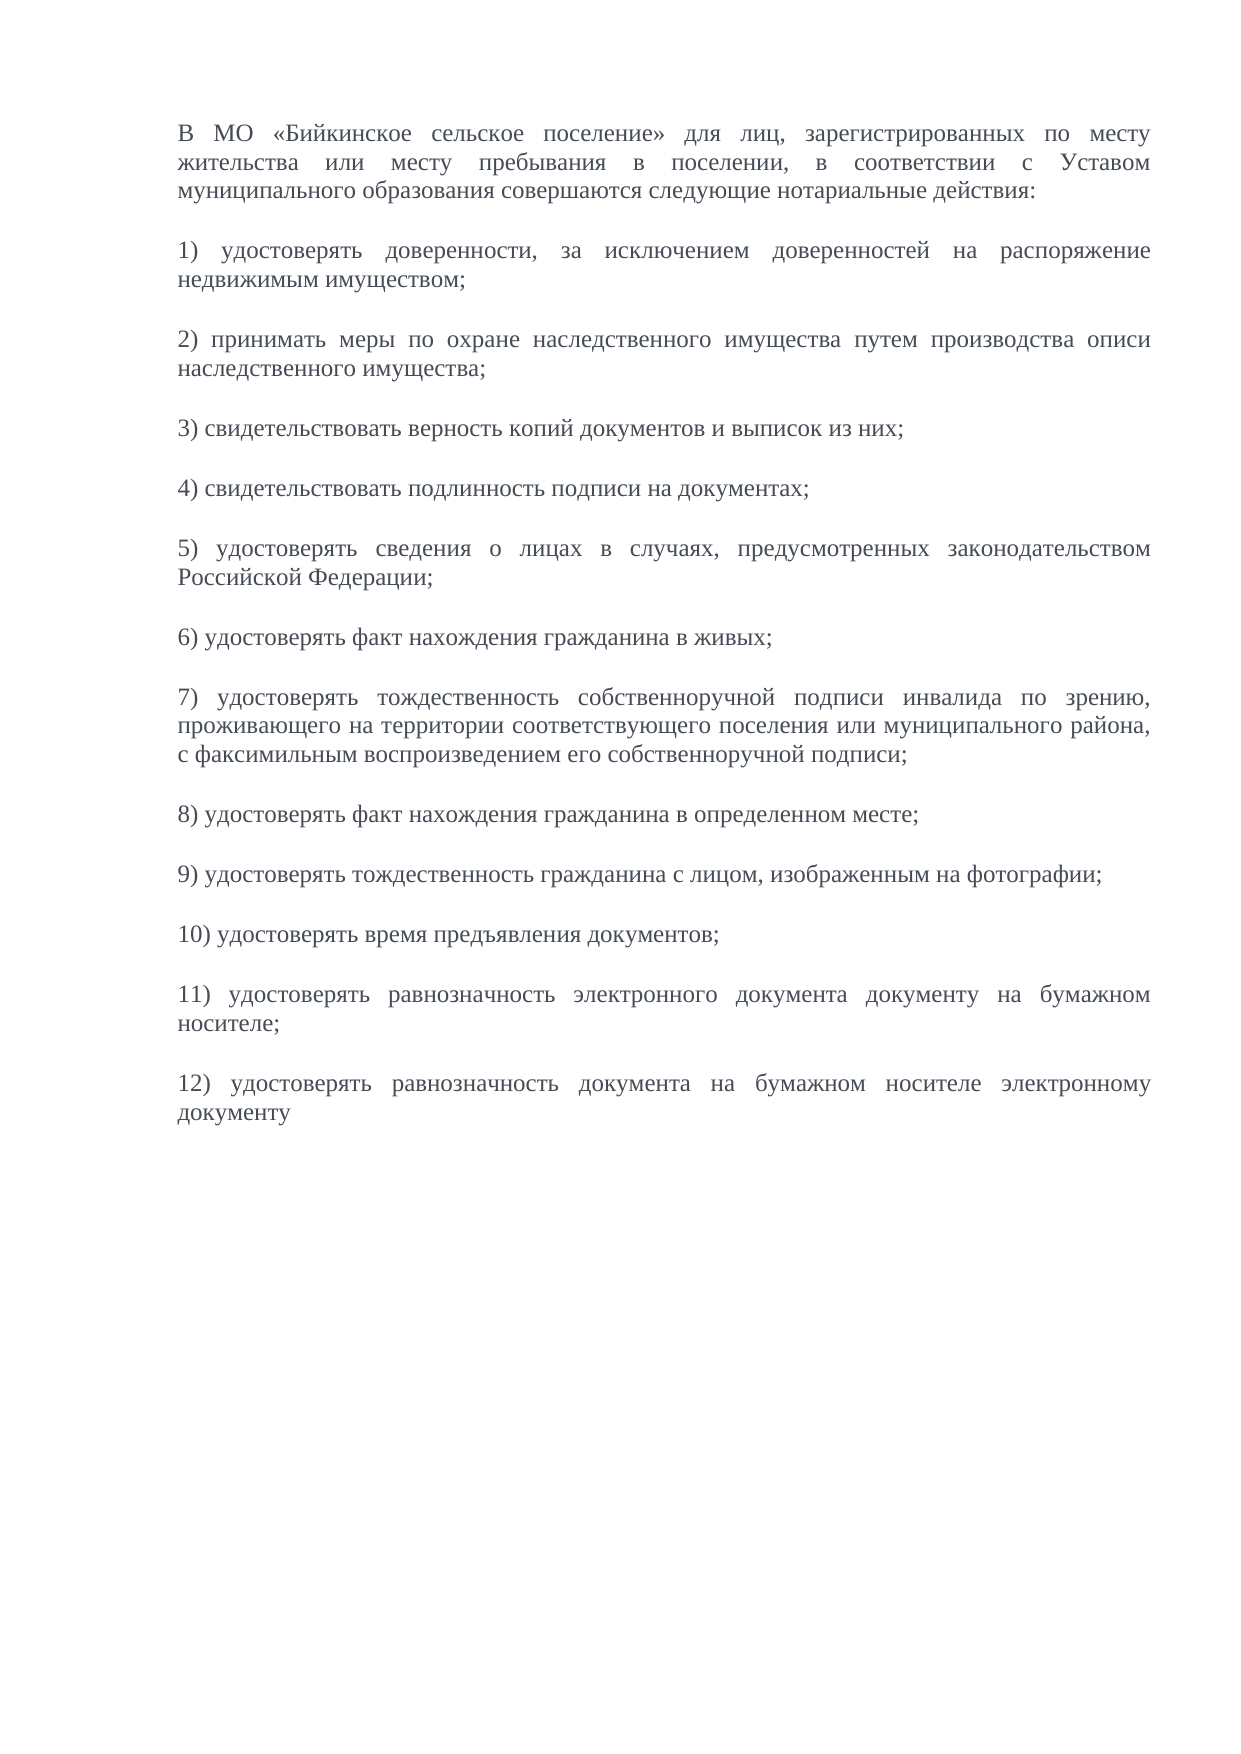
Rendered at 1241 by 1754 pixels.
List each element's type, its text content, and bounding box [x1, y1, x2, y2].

text 5) удостоверять сведения о лицах в случаях, предусмотренных законодательством Российской Федерации; [177, 533, 1152, 591]
text 12) удостоверять равнозначность документа на бумажном носителе электронному документу [177, 1068, 1152, 1126]
text 7) удостоверять тождественность собственноручной подписи инвалида по зрению, проживающего на территории соответствующего поселения или муниципального района, с факсимильным воспроизведением его собственноручной подписи; [177, 682, 1152, 768]
text 9) удостоверять тождественность гражданина с лицом, изображенным на фотографии; [177, 859, 1152, 888]
text 8) удостоверять факт нахождения гражданина в определенном месте; [177, 799, 1152, 828]
text 6) удостоверять факт нахождения гражданина в живых; [177, 622, 1152, 651]
text 1) удостоверять доверенности, за исключением доверенностей на распоряжение недвижимым имуществом; [177, 236, 1152, 293]
text 3) свидетельствовать верность копий документов и выписок из них; [177, 413, 1152, 442]
text 4) свидетельствовать подлинность подписи на документах; [177, 473, 1152, 502]
text 11) удостоверять равнозначность электронного документа документу на бумажном носителе; [177, 979, 1152, 1037]
text В МО «Бийкинское сельское поселение» для лиц, зарегистрированных по месту жительства или месту пребывания в поселении, в соответствии с Уставом муниципального образования совершаются следующие нотариальные действия: [177, 118, 1152, 204]
text 10) удостоверять время предъявления документов; [177, 919, 1152, 948]
text 2) принимать меры по охране наследственного имущества путем производства описи наследственного имущества; [177, 324, 1152, 382]
